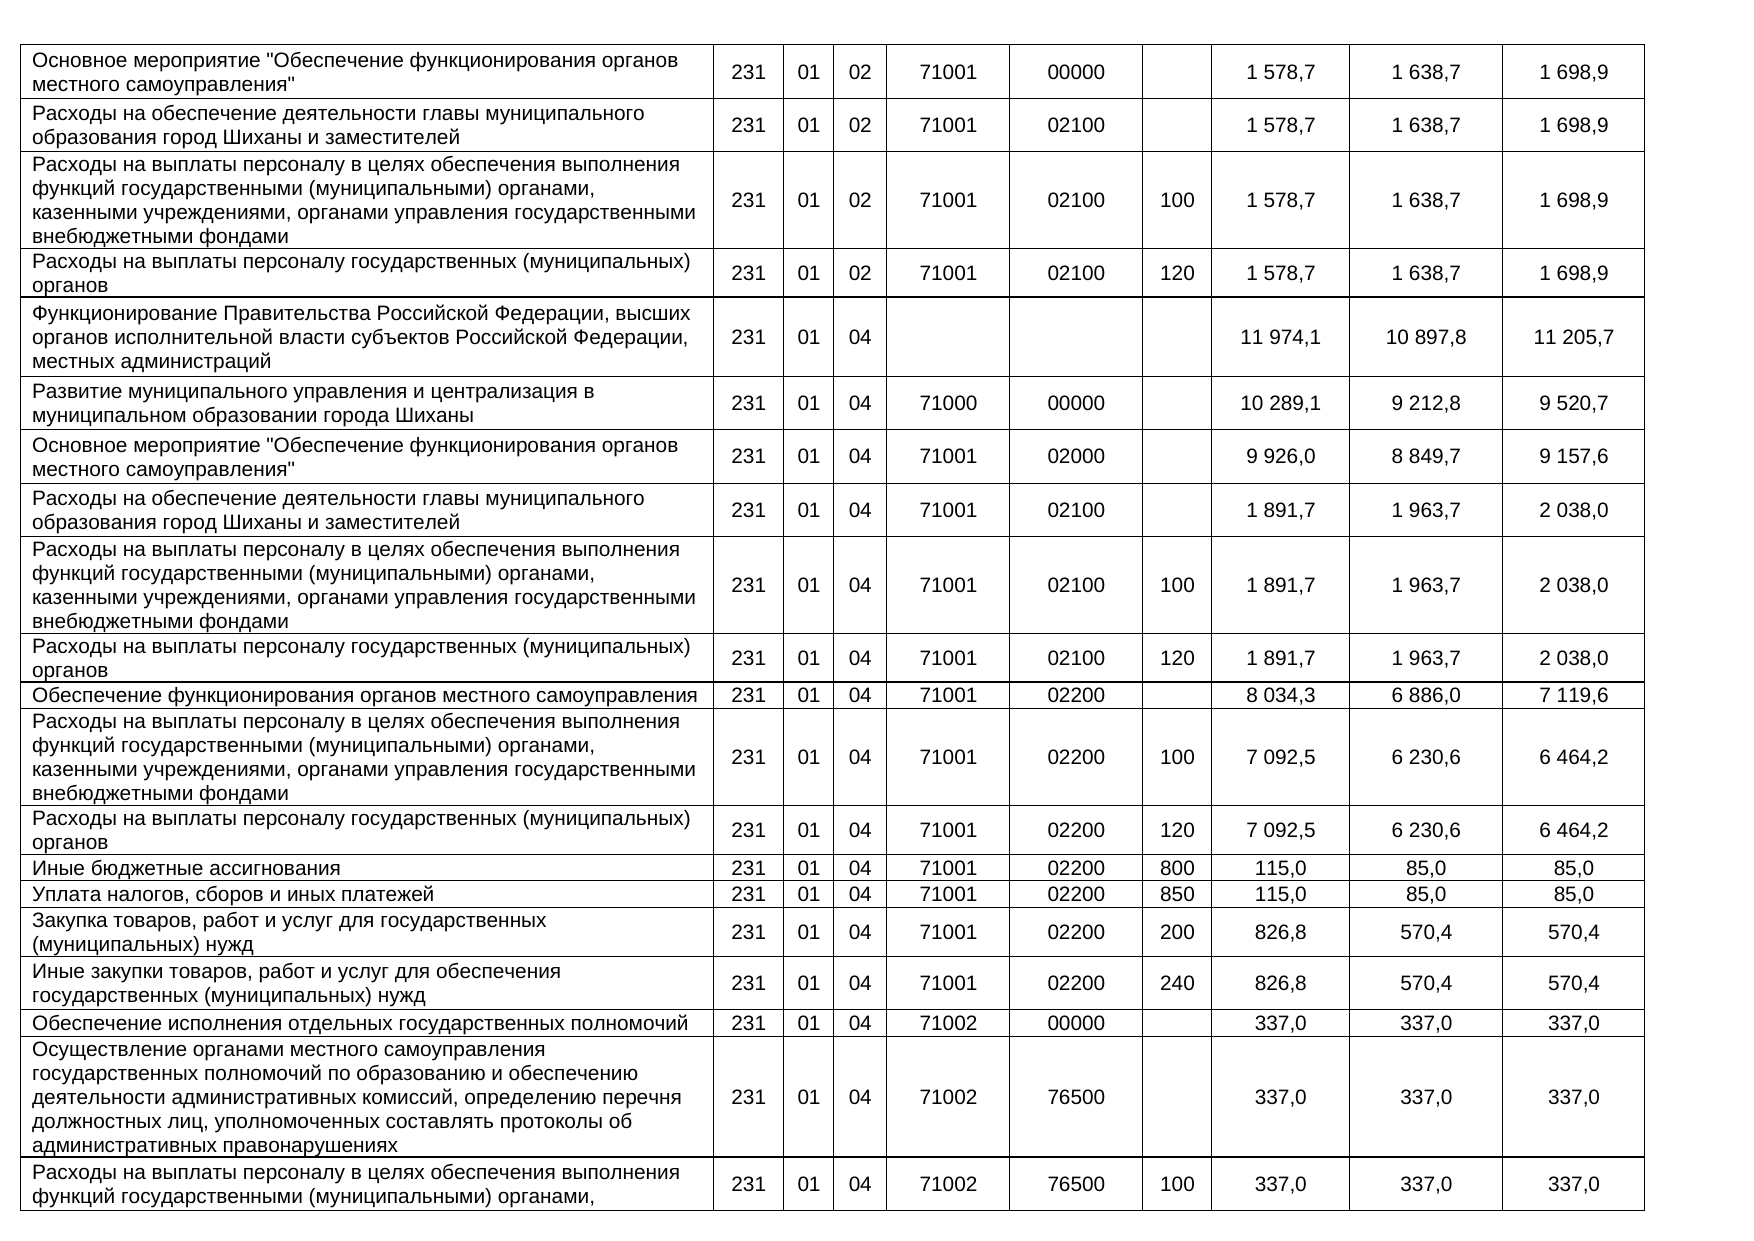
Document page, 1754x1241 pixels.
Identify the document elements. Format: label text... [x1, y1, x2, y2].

table_cell 02 [834, 152, 886, 247]
table_cell Расходы на обеспечение деятельности главы муниципального образования город Шиханы и заместителей [21, 484, 713, 536]
table_cell 04 [834, 430, 886, 482]
table_cell 231 [714, 430, 783, 482]
table_cell 04 [834, 683, 886, 708]
table_cell 11 205,7 [1503, 298, 1644, 376]
table_cell 826,8 [1212, 908, 1349, 956]
table_cell 1 638,7 [1350, 99, 1502, 151]
table_cell 231 [714, 709, 783, 805]
table_cell 04 [834, 484, 886, 536]
table_cell 6 464,2 [1503, 806, 1644, 854]
table_cell 85,0 [1350, 881, 1502, 907]
table_cell [1143, 99, 1211, 151]
table_cell 570,4 [1503, 957, 1644, 1009]
table_cell 02200 [1010, 881, 1142, 907]
table_cell 04 [834, 377, 886, 429]
table_cell 7 092,5 [1212, 806, 1349, 854]
table_cell Функционирование Правительства Российской Федерации, высших органов исполнительной власти субъектов Российской Федерации, местных администраций [21, 298, 713, 376]
table_cell 1 891,7 [1212, 634, 1349, 681]
table_cell 231 [714, 484, 783, 536]
table_cell 1 698,9 [1503, 249, 1644, 296]
table_cell 1 638,7 [1350, 152, 1502, 247]
table_cell 01 [784, 957, 833, 1009]
table_cell 04 [834, 1037, 886, 1156]
table_cell 02200 [1010, 709, 1142, 805]
table_cell 02200 [1010, 683, 1142, 708]
table_cell 02100 [1010, 537, 1142, 632]
table_cell 231 [714, 634, 783, 681]
table_cell 570,4 [1350, 957, 1502, 1009]
table_cell 200 [1143, 908, 1211, 956]
table_cell 71001 [887, 855, 1009, 880]
table_cell 04 [834, 1158, 886, 1209]
table_cell 231 [714, 249, 783, 296]
table_cell 71002 [887, 1158, 1009, 1209]
table_cell 11 974,1 [1212, 298, 1349, 376]
table_cell 02200 [1010, 855, 1142, 880]
table_cell 02100 [1010, 634, 1142, 681]
table_cell 231 [714, 45, 783, 97]
table_cell 120 [1143, 249, 1211, 296]
table_cell 71001 [887, 249, 1009, 296]
table_cell 01 [784, 683, 833, 708]
table_cell Уплата налогов, сборов и иных платежей [21, 881, 713, 907]
table_cell 04 [834, 855, 886, 880]
table_cell 1 578,7 [1212, 152, 1349, 247]
table_cell 1 638,7 [1350, 249, 1502, 296]
table_cell 337,0 [1212, 1158, 1349, 1209]
table_cell 02100 [1010, 249, 1142, 296]
table_cell 337,0 [1350, 1010, 1502, 1036]
table_cell 231 [714, 908, 783, 956]
table_cell 7 119,6 [1503, 683, 1644, 708]
table_cell 71002 [887, 1010, 1009, 1036]
table_cell 85,0 [1350, 855, 1502, 880]
table_cell 1 578,7 [1212, 249, 1349, 296]
table_cell 04 [834, 298, 886, 376]
table_cell 1 698,9 [1503, 99, 1644, 151]
table_cell 231 [714, 1037, 783, 1156]
table_cell 115,0 [1212, 855, 1349, 880]
table_cell 04 [834, 537, 886, 632]
table_cell 01 [784, 152, 833, 247]
table_cell Осуществление органами местного самоуправления государственных полномочий по образованию и обеспечению деятельности административных комиссий, определению перечня должностных лиц, уполномоченных составлять протоколы об административных правонарушениях [21, 1037, 713, 1156]
table_cell 04 [834, 881, 886, 907]
table_cell 02000 [1010, 430, 1142, 482]
table_cell 04 [834, 709, 886, 805]
table_cell [887, 298, 1009, 376]
table_cell 100 [1143, 152, 1211, 247]
table_cell 6 886,0 [1350, 683, 1502, 708]
table_cell 115,0 [1212, 881, 1349, 907]
table_cell Основное мероприятие "Обеспечение функционирования органов местного самоуправления" [21, 45, 713, 97]
table_cell 00000 [1010, 1010, 1142, 1036]
table_cell 01 [784, 634, 833, 681]
table_cell Иные закупки товаров, работ и услуг для обеспечения государственных (муниципальных) нужд [21, 957, 713, 1009]
table_cell 02200 [1010, 908, 1142, 956]
table_cell Иные бюджетные ассигнования [21, 855, 713, 880]
table_cell 71001 [887, 908, 1009, 956]
table_cell Развитие муниципального управления и централизация в муниципальном образовании города Шиханы [21, 377, 713, 429]
table_cell Расходы на выплаты персоналу государственных (муниципальных) органов [21, 806, 713, 854]
table_cell 01 [784, 377, 833, 429]
table_cell 231 [714, 99, 783, 151]
table_cell [1143, 377, 1211, 429]
table_cell 6 230,6 [1350, 806, 1502, 854]
table_cell [1143, 430, 1211, 482]
table_cell 337,0 [1212, 1010, 1349, 1036]
table_cell [1143, 45, 1211, 97]
table_cell 231 [714, 855, 783, 880]
table_cell 10 897,8 [1350, 298, 1502, 376]
table_cell Обеспечение функционирования органов местного самоуправления [21, 683, 713, 708]
table_cell 04 [834, 957, 886, 1009]
table_cell Обеспечение исполнения отдельных государственных полномочий [21, 1010, 713, 1036]
table_cell 71001 [887, 484, 1009, 536]
table_cell 76500 [1010, 1158, 1142, 1209]
table_cell 02200 [1010, 957, 1142, 1009]
table_cell Основное мероприятие "Обеспечение функционирования органов местного самоуправления" [21, 430, 713, 482]
table_cell 1 963,7 [1350, 537, 1502, 632]
table_cell 71000 [887, 377, 1009, 429]
table_cell 9 926,0 [1212, 430, 1349, 482]
table_cell 71001 [887, 537, 1009, 632]
table_cell 570,4 [1503, 908, 1644, 956]
table_cell 1 891,7 [1212, 484, 1349, 536]
table_cell 2 038,0 [1503, 484, 1644, 536]
table_cell 337,0 [1350, 1158, 1502, 1209]
table_cell 71001 [887, 99, 1009, 151]
table_cell 9 520,7 [1503, 377, 1644, 429]
table_cell 02 [834, 99, 886, 151]
table_cell 1 578,7 [1212, 45, 1349, 97]
table_cell 850 [1143, 881, 1211, 907]
table_cell 231 [714, 377, 783, 429]
table_cell 240 [1143, 957, 1211, 1009]
table_cell 71001 [887, 152, 1009, 247]
table_cell 231 [714, 537, 783, 632]
table_cell 2 038,0 [1503, 634, 1644, 681]
table_cell 01 [784, 45, 833, 97]
table_cell 231 [714, 806, 783, 854]
table_cell Расходы на выплаты персоналу государственных (муниципальных) органов [21, 634, 713, 681]
table_cell 76500 [1010, 1037, 1142, 1156]
table_cell 231 [714, 152, 783, 247]
table_cell 71001 [887, 430, 1009, 482]
table_cell [1010, 298, 1142, 376]
table_cell 9 212,8 [1350, 377, 1502, 429]
table_cell 337,0 [1503, 1158, 1644, 1209]
table_cell 337,0 [1350, 1037, 1502, 1156]
table_cell 10 289,1 [1212, 377, 1349, 429]
table_cell 2 038,0 [1503, 537, 1644, 632]
table_cell 04 [834, 908, 886, 956]
table_cell 01 [784, 1037, 833, 1156]
table_cell Закупка товаров, работ и услуг для государственных (муниципальных) нужд [21, 908, 713, 956]
table_cell [1143, 1037, 1211, 1156]
table_cell 1 578,7 [1212, 99, 1349, 151]
table_cell Расходы на выплаты персоналу государственных (муниципальных) органов [21, 249, 713, 296]
table_cell 231 [714, 1158, 783, 1209]
table_cell 01 [784, 908, 833, 956]
table_cell 7 092,5 [1212, 709, 1349, 805]
table_cell 570,4 [1350, 908, 1502, 956]
table_cell 337,0 [1503, 1037, 1644, 1156]
table_cell 1 963,7 [1350, 634, 1502, 681]
table_cell 01 [784, 537, 833, 632]
table_cell 85,0 [1503, 881, 1644, 907]
table_cell Расходы на обеспечение деятельности главы муниципального образования город Шиханы и заместителей [21, 99, 713, 151]
table_cell 337,0 [1503, 1010, 1644, 1036]
table_cell 02100 [1010, 99, 1142, 151]
table_cell 02200 [1010, 806, 1142, 854]
table_cell 8 849,7 [1350, 430, 1502, 482]
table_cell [21, 1158, 713, 1209]
table_cell 231 [714, 298, 783, 376]
table_cell 04 [834, 1010, 886, 1036]
table_cell 71001 [887, 881, 1009, 907]
table_cell 71001 [887, 634, 1009, 681]
table_cell 1 963,7 [1350, 484, 1502, 536]
table_cell 1 698,9 [1503, 152, 1644, 247]
table_cell [1143, 484, 1211, 536]
table_cell 337,0 [1212, 1037, 1349, 1156]
table_cell 100 [1143, 709, 1211, 805]
table_cell 85,0 [1503, 855, 1644, 880]
table_cell 6 464,2 [1503, 709, 1644, 805]
table_cell 01 [784, 249, 833, 296]
table_cell 01 [784, 298, 833, 376]
table_cell 01 [784, 881, 833, 907]
table_cell 71001 [887, 45, 1009, 97]
table_cell 01 [784, 855, 833, 880]
table_cell 100 [1143, 537, 1211, 632]
table_cell 71001 [887, 806, 1009, 854]
table_cell 02 [834, 249, 886, 296]
table_cell 1 638,7 [1350, 45, 1502, 97]
table_cell 00000 [1010, 45, 1142, 97]
table_cell 04 [834, 806, 886, 854]
table_cell 9 157,6 [1503, 430, 1644, 482]
table_cell 01 [784, 1010, 833, 1036]
table_cell 71001 [887, 957, 1009, 1009]
table_cell 01 [784, 1158, 833, 1209]
table_cell 71001 [887, 709, 1009, 805]
table_cell 1 698,9 [1503, 45, 1644, 97]
table_cell 01 [784, 709, 833, 805]
table_cell 231 [714, 1010, 783, 1036]
table_cell 826,8 [1212, 957, 1349, 1009]
table_cell [1143, 683, 1211, 708]
table_cell 02100 [1010, 152, 1142, 247]
table_cell [1143, 298, 1211, 376]
table_cell 71001 [887, 683, 1009, 708]
table_cell 1 891,7 [1212, 537, 1349, 632]
table_cell 02 [834, 45, 886, 97]
table_cell 6 230,6 [1350, 709, 1502, 805]
table_cell [1143, 1010, 1211, 1036]
table_cell 01 [784, 99, 833, 151]
table_cell 120 [1143, 634, 1211, 681]
table_cell 04 [834, 634, 886, 681]
table_cell 100 [1143, 1158, 1211, 1209]
table_cell 01 [784, 430, 833, 482]
table_cell 800 [1143, 855, 1211, 880]
table_cell 00000 [1010, 377, 1142, 429]
table_cell 231 [714, 881, 783, 907]
table_cell 231 [714, 957, 783, 1009]
table_cell 231 [714, 683, 783, 708]
table_cell 02100 [1010, 484, 1142, 536]
table_cell 8 034,3 [1212, 683, 1349, 708]
table_cell 71002 [887, 1037, 1009, 1156]
table_cell 01 [784, 484, 833, 536]
table_cell 120 [1143, 806, 1211, 854]
table_cell 01 [784, 806, 833, 854]
